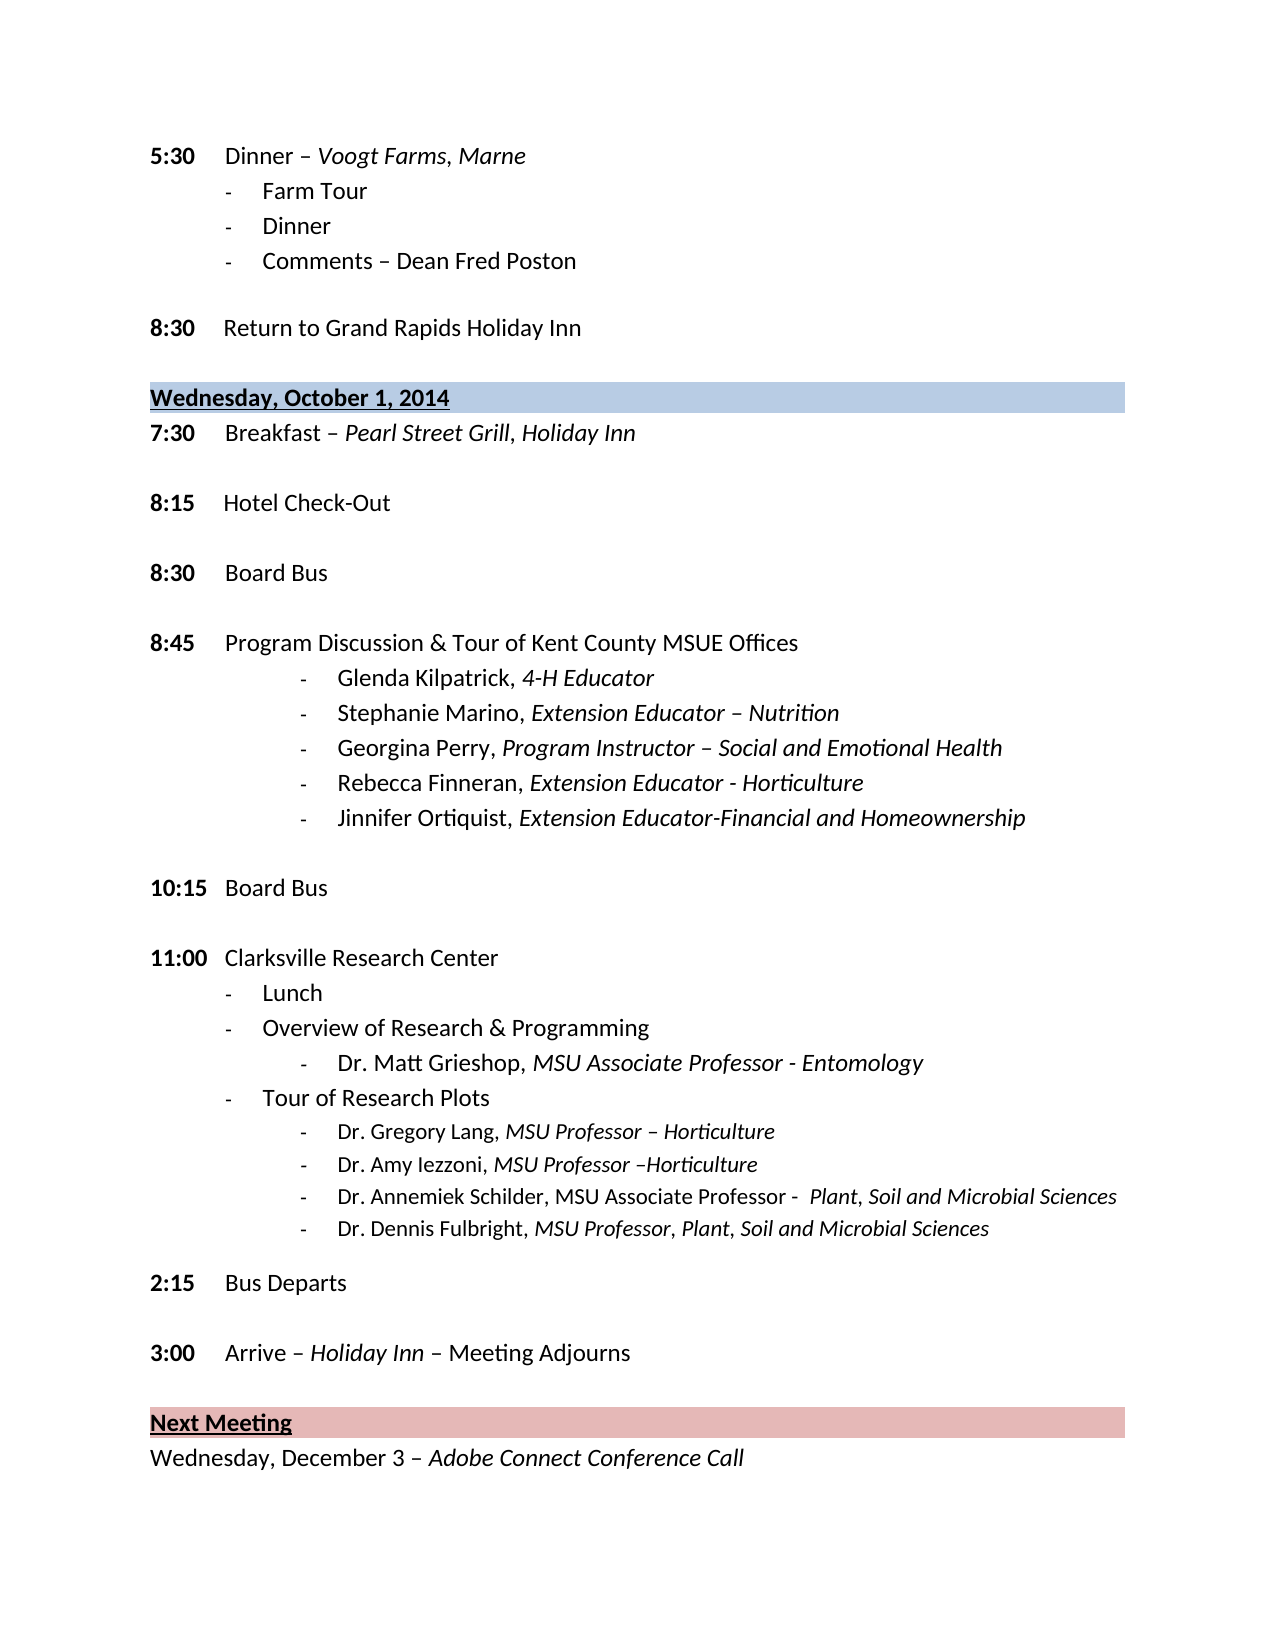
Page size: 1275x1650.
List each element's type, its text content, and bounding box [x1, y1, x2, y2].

list Wednesday, October 1, 2014 [150, 382, 1125, 413]
list Lunch [225, 977, 1125, 1008]
list Dr. Matt Grieshop, MSU Associate Professor - Entomology [300, 1047, 1125, 1078]
list Glenda Kilpatrick, 4-H Educator [300, 662, 1125, 693]
text Wednesday, December 3 – Adobe Connect Conference Call [150, 1442, 1125, 1473]
text 11:00 Clarksville Research Center [150, 942, 1125, 973]
list Comments – Dean Fred Poston [225, 245, 1125, 276]
list 8:30 Return to Grand Rapids Holiday Inn [150, 312, 1125, 343]
text Next Meeting [150, 1407, 1125, 1438]
list Dr. Dennis Fulbright, MSU Professor, Plant, Soil and Microbial Sciences [300, 1214, 1125, 1242]
list Rebecca Finneran, Extension Educator - Horticulture [300, 767, 1125, 798]
list Dr. Amy Iezzoni, MSU Professor –Horticulture [300, 1150, 1125, 1178]
list Tour of Research Plots [225, 1082, 1125, 1113]
list Farm Tour [225, 175, 1125, 206]
list 5:30 Dinner – Voogt Farms, Marne [150, 140, 1125, 171]
list Dr. Annemiek Schilder, MSU Associate Professor - Plant, Soil and Microbial Sciences [300, 1182, 1125, 1210]
text 2:15 Bus Departs [150, 1267, 1125, 1298]
list 7:30 Breakfast – Pearl Street Grill, Holiday Inn [150, 417, 1125, 448]
text 8:45 Program Discussion & Tour of Kent County MSUE Offices [150, 627, 1125, 658]
list 8:15 Hotel Check-Out [150, 487, 1125, 518]
text 3:00 Arrive – Holiday Inn – Meeting Adjourns [150, 1337, 1125, 1368]
list Dinner [225, 210, 1125, 241]
list Georgina Perry, Program Instructor – Social and Emotional Health [300, 732, 1125, 763]
text 10:15 Board Bus [150, 872, 1125, 903]
list Overview of Research & Programming [225, 1012, 1125, 1043]
list Dr. Gregory Lang, MSU Professor – Horticulture [300, 1117, 1125, 1146]
list Jinnifer Ortiquist, Extension Educator-Financial and Homeownership [300, 802, 1125, 833]
text 8:30 Board Bus [150, 557, 1125, 588]
list Stephanie Marino, Extension Educator – Nutrition [300, 697, 1125, 728]
